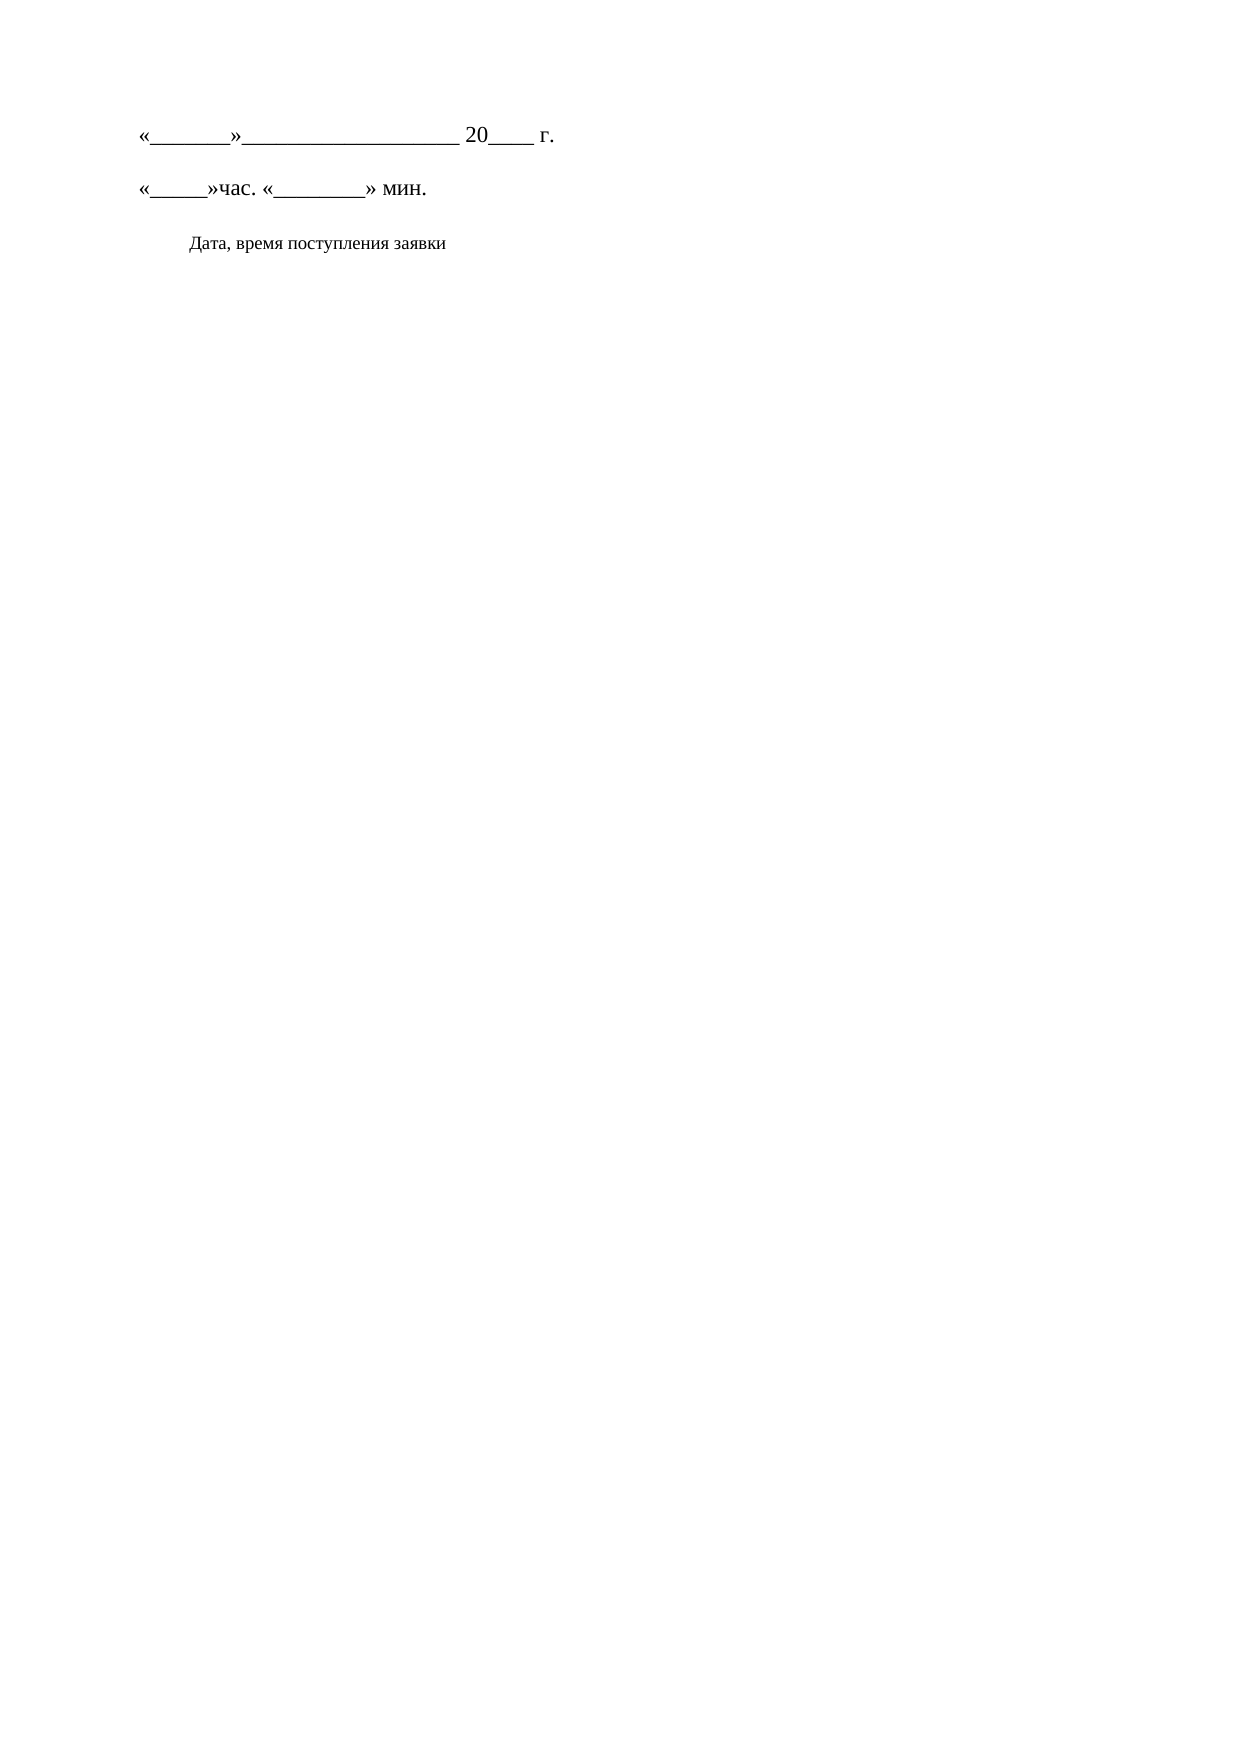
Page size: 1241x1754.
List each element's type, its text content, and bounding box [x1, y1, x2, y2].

text «_____»час. «________» мин. [133, 174, 1181, 201]
text «_______»___________________ 20____ г. [133, 121, 1181, 148]
text Дата, время поступления заявки [133, 232, 1181, 253]
